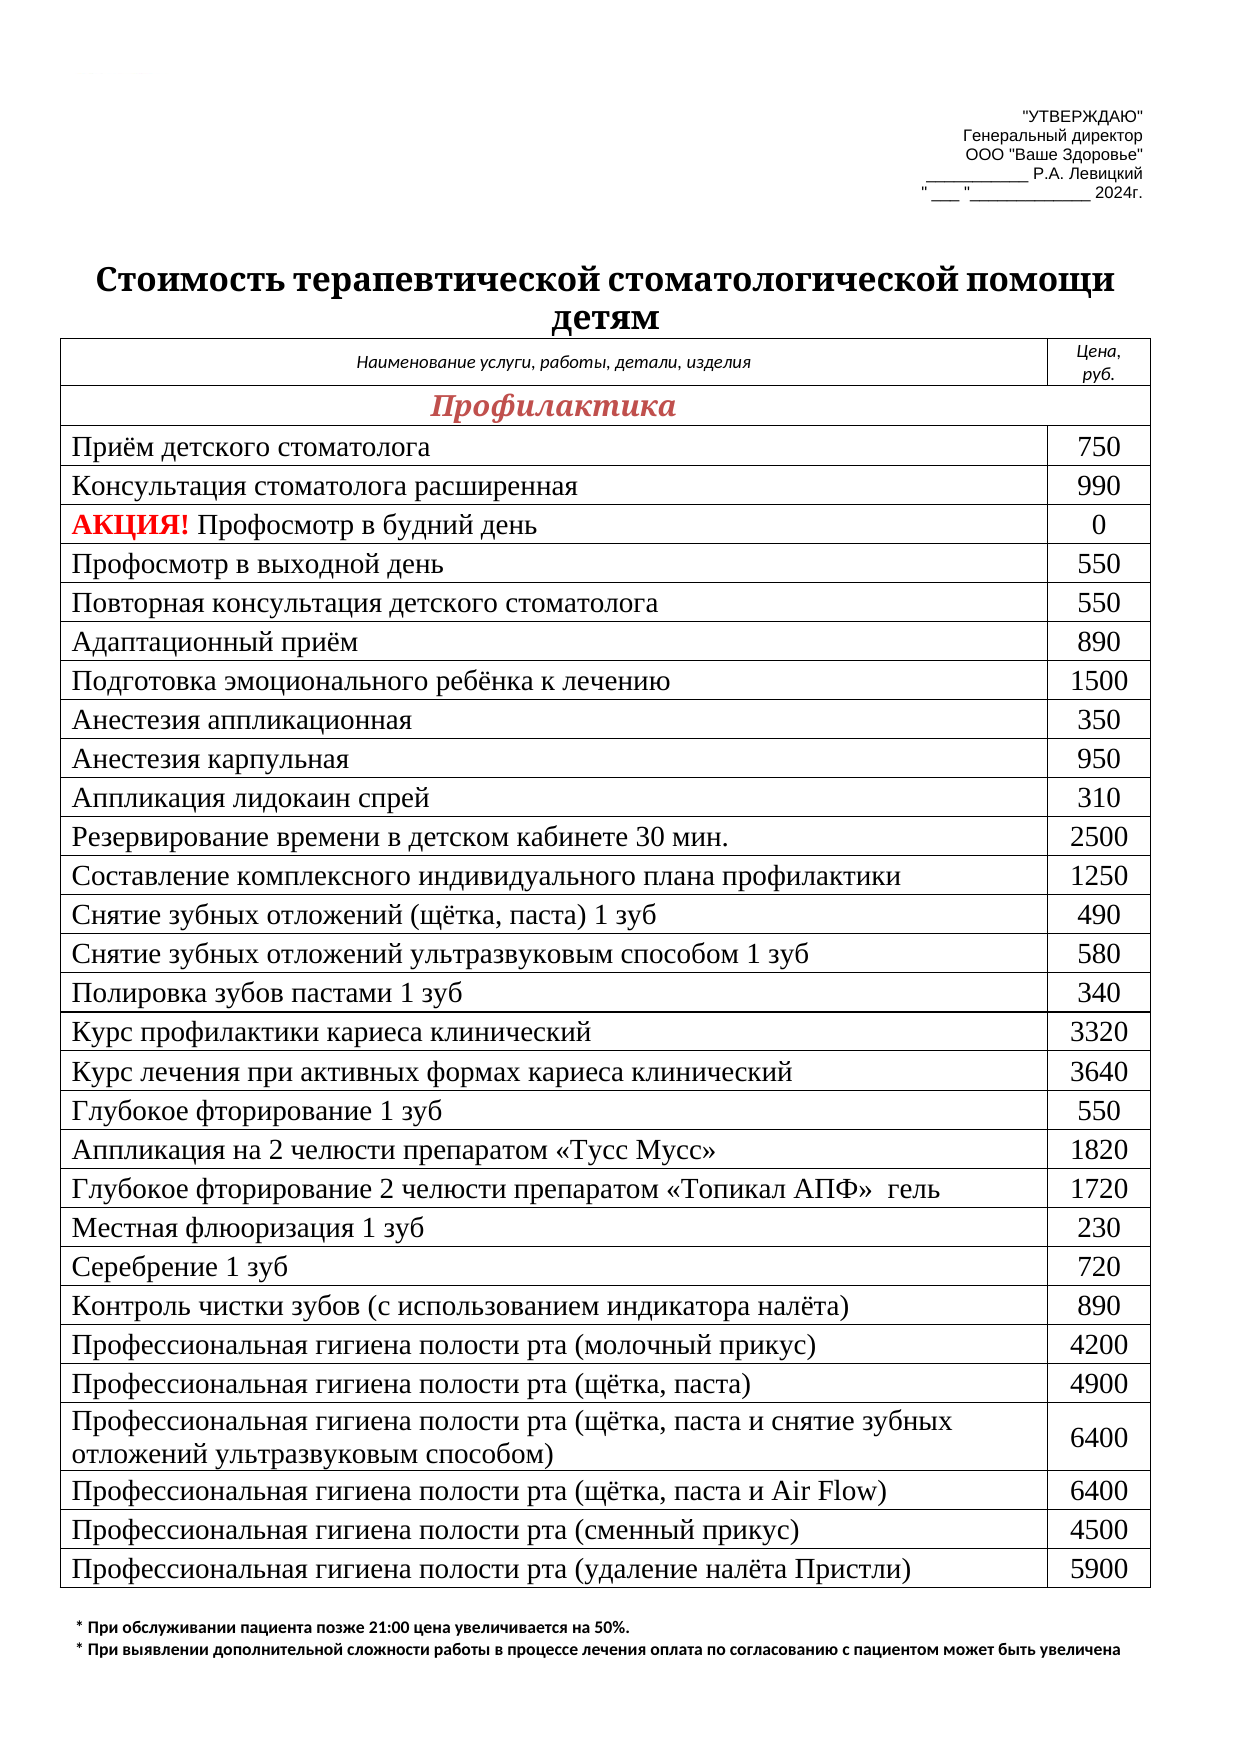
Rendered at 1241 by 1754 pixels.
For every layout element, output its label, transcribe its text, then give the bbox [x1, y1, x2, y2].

table_cell Контроль чистки зубов (с использованием индикатора налёта) [61, 1286, 1047, 1324]
table_cell Профессиональная гигиена полости рта (щётка, паста и Air Flow) [61, 1471, 1047, 1509]
table_cell 950 [1048, 739, 1150, 777]
table_cell 550 [1048, 1091, 1150, 1128]
table_cell 550 [1048, 583, 1150, 621]
table_cell 890 [1048, 1286, 1150, 1324]
table_cell Профосмотр в выходной день [61, 544, 1047, 582]
table_cell 3320 [1048, 1013, 1150, 1050]
table_cell Повторная консультация детского стоматолога [61, 583, 1047, 621]
table_cell 720 [1048, 1247, 1150, 1285]
table_cell 1820 [1048, 1130, 1150, 1168]
table_cell Профилактика [61, 386, 1047, 425]
table_cell Анестезия аппликационная [61, 700, 1047, 738]
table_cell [60, 223, 1150, 338]
table_cell 550 [1048, 544, 1150, 582]
table_cell Приём детского стоматолога [61, 426, 1047, 464]
table_cell Глубокое фторирование 2 челюсти препаратом «Топикал АПФ» гель [61, 1169, 1047, 1207]
table_cell Глубокое фторирование 1 зуб [61, 1091, 1047, 1128]
table_cell Адаптационный приём [61, 622, 1047, 660]
table_cell Анестезия карпульная [61, 739, 1047, 777]
table_cell Местная флюоризация 1 зуб [61, 1208, 1047, 1246]
table_cell 890 [1048, 622, 1150, 660]
table_cell 1500 [1048, 661, 1150, 699]
table_cell Аппликация лидокаин спрей [61, 778, 1047, 816]
table_cell 6400 [1048, 1471, 1150, 1509]
table_cell Профессиональная гигиена полости рта (щётка, паста и снятие зубных отложений ультразвуковым способом) [61, 1403, 1047, 1470]
table_cell Профессиональная гигиена полости рта (сменный прикус) [61, 1510, 1047, 1548]
table_cell Составление комплексного индивидуального плана профилактики [61, 856, 1047, 894]
table_cell 350 [1048, 700, 1150, 738]
table_cell 230 [1048, 1208, 1150, 1246]
table_cell 990 [1048, 466, 1150, 503]
table_cell 310 [1048, 778, 1150, 816]
table_cell 580 [1048, 934, 1150, 972]
table_cell 4200 [1048, 1325, 1150, 1363]
table_cell 6400 [1048, 1403, 1150, 1470]
table_cell Курс профилактики кариеса клинический [61, 1013, 1047, 1050]
table_cell 1720 [1048, 1169, 1150, 1207]
table_cell Профессиональная гигиена полости рта (молочный прикус) [61, 1325, 1047, 1363]
table_cell Резервирование времени в детском кабинете 30 мин. [61, 817, 1047, 855]
table_cell Аппликация на 2 челюсти препаратом «Тусс Мусс» [61, 1130, 1047, 1168]
table_cell Консультация стоматолога расширенная [61, 466, 1047, 503]
table_cell 0 [1048, 505, 1150, 543]
table_cell АКЦИЯ! Профосмотр в будний день [61, 505, 1047, 543]
table_cell Снятие зубных отложений (щётка, паста) 1 зуб [61, 895, 1047, 933]
table_cell 4500 [1048, 1510, 1150, 1548]
table_cell Наименование услуги, работы, детали, изделия [61, 339, 1047, 385]
table_cell 4900 [1048, 1364, 1150, 1402]
table_cell Серебрение 1 зуб [61, 1247, 1047, 1285]
table_cell Цена, руб. [1048, 339, 1150, 385]
table_cell Курс лечения при активных формах кариеса клинический [61, 1051, 1047, 1089]
table_cell 1250 [1048, 856, 1150, 894]
table_cell [1047, 386, 1150, 425]
table_cell Полировка зубов пастами 1 зуб [61, 973, 1047, 1011]
table_cell 5900 [1048, 1549, 1150, 1587]
table_cell 340 [1048, 973, 1150, 1011]
table_cell Профессиональная гигиена полости рта (щётка, паста) [61, 1364, 1047, 1402]
table_cell 490 [1048, 895, 1150, 933]
table_cell 750 [1048, 426, 1150, 464]
table_cell Профессиональная гигиена полости рта (удаление налёта Пристли) [61, 1549, 1047, 1587]
table_cell Снятие зубных отложений ультразвуковым способом 1 зуб [61, 934, 1047, 972]
table_cell 2500 [1048, 817, 1150, 855]
table_cell Подготовка эмоционального ребёнка к лечению [61, 661, 1047, 699]
table_cell 3640 [1048, 1051, 1150, 1089]
